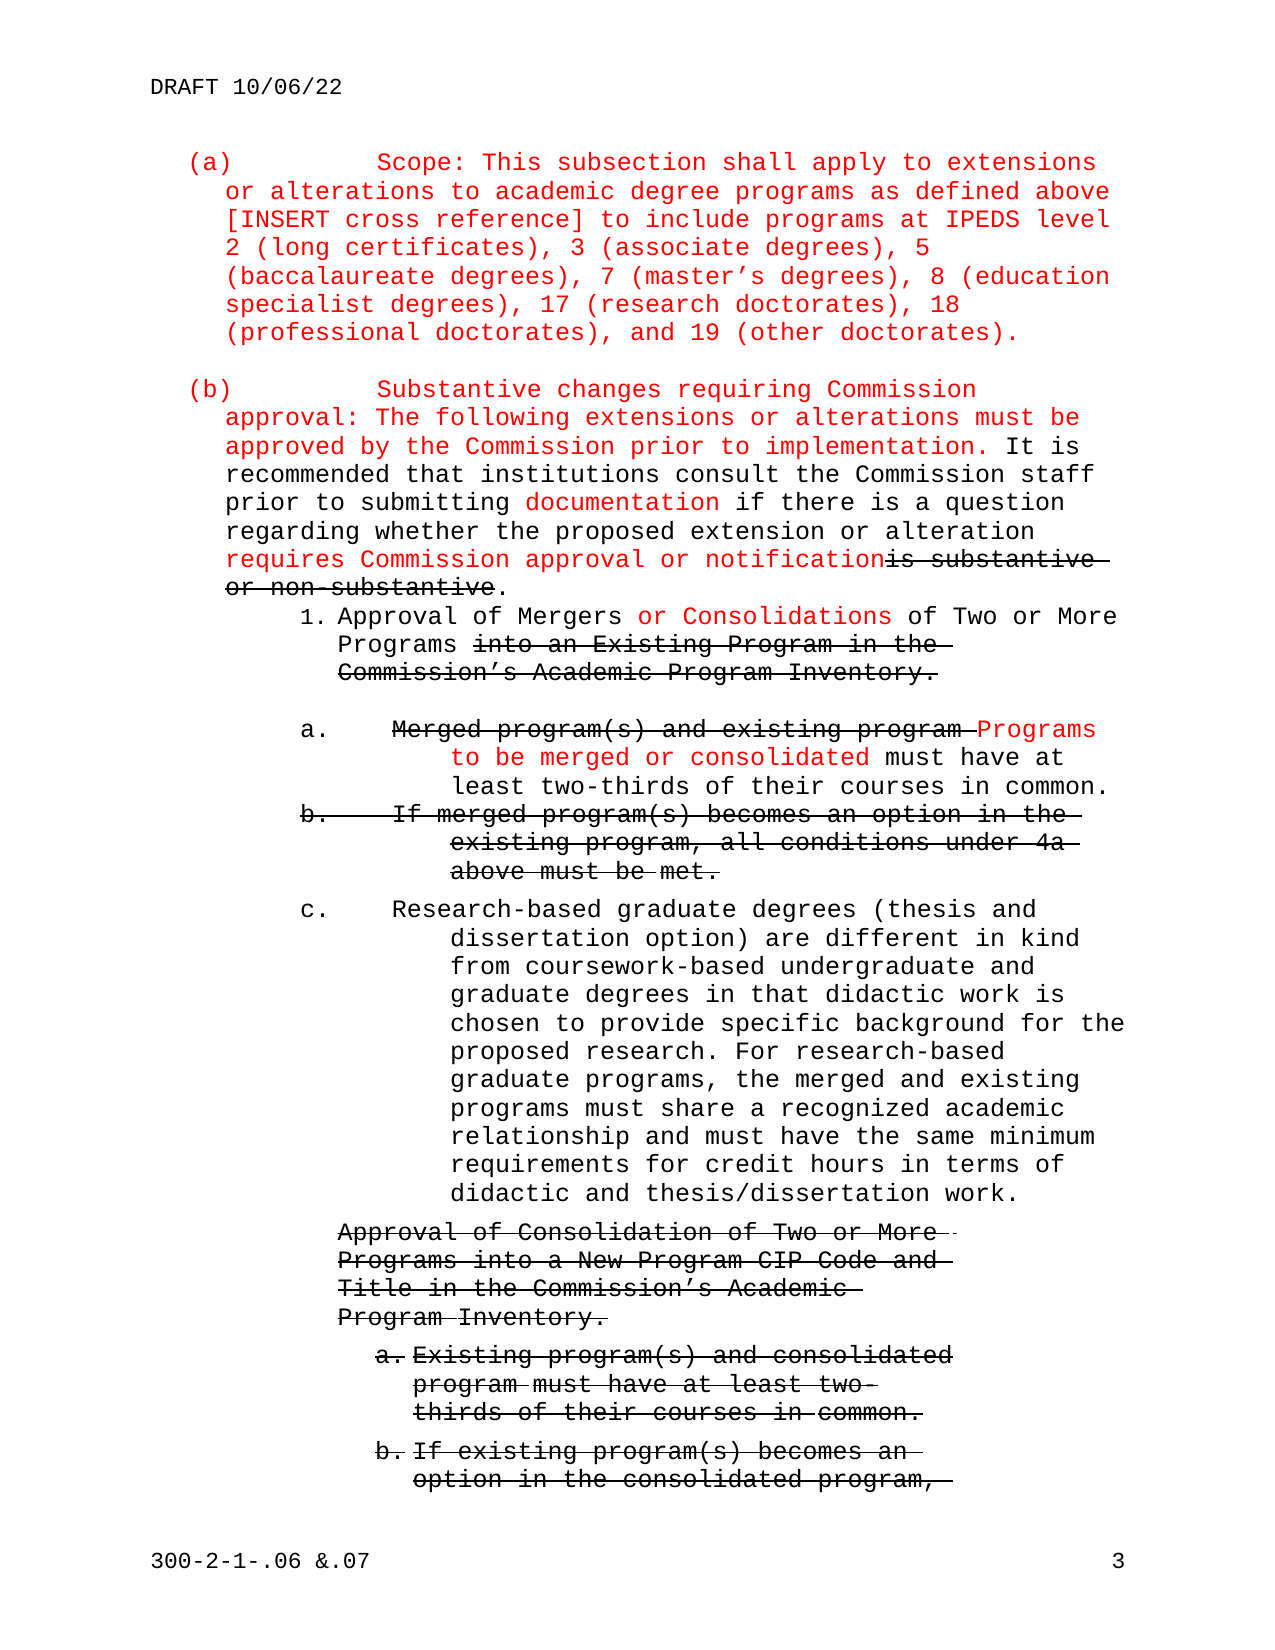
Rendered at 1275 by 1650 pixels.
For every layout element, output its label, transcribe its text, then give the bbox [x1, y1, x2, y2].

list Merged program(s) and existing program Programs to be merged or consolidated must have at least two-thirds of their courses in common. [300, 717, 1125, 802]
list Substantive changes requiring Commission approval: The following extensions or alterations must be approved by the Commission prior to implementation. It is recommended that institutions consult the Commission staff prior to submitting documentation if there is a question regarding whether the proposed extension or alteration requires Commission approval or notificationis substantive or non-substantive. [187, 377, 1125, 603]
list Scope: This subsection shall apply to extensions or alterations to academic degree programs as defined above [INSERT cross reference] to include programs at IPEDS level 2 (long certificates), 3 (associate degrees), 5 (baccalaureate degrees), 7 (master’s degrees), 8 (education specialist degrees), 17 (research doctorates), 18 (professional doctorates), and 19 (other doctorates). [187, 150, 1125, 348]
list Approval of Mergers or Consolidations of Two or More Programs into an Existing Program in the Commission’s Academic Program Inventory. [300, 603, 1125, 688]
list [375, 1438, 960, 1495]
list Research-based graduate degrees (thesis and dissertation option) are different in kind from coursework-based undergraduate and graduate degrees in that didactic work is chosen to provide specific background for the proposed research. For research-based graduate programs, the merged and existing programs must share a recognized academic relationship and must have the same minimum requirements for credit hours in terms of didactic and thesis/dissertation work. [300, 897, 1125, 1209]
list Existing program(s) and consolidated program must have at least two-thirds of their courses in common. [375, 1343, 960, 1428]
list Approval of Consolidation of Two or More Programs into a New Program CIP Code and Title in the Commission’s Academic Program Inventory. [337, 1219, 960, 1332]
list If merged program(s) becomes an option in the existing program, all conditions under 4a above must be met. [300, 802, 1125, 887]
